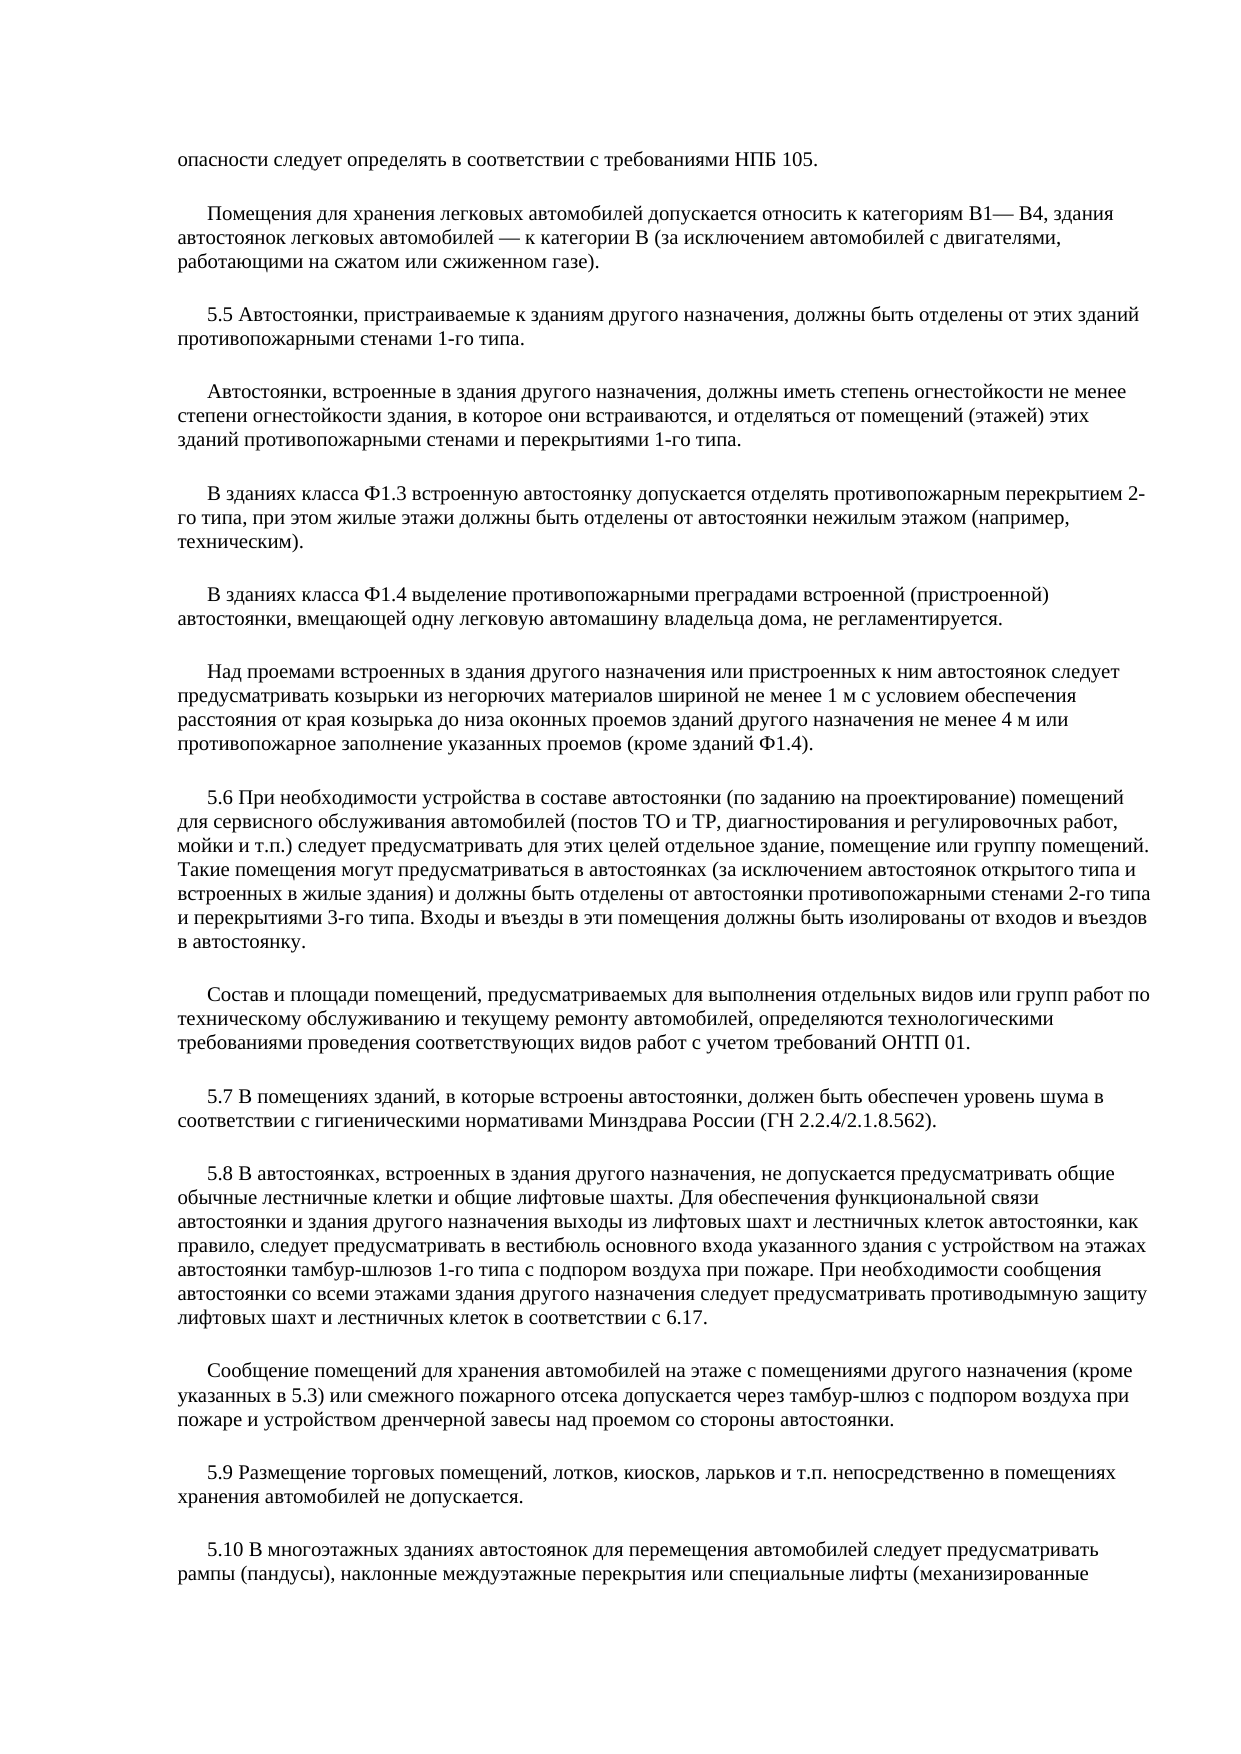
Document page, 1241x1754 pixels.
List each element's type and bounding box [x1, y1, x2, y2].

table_header [177, 118, 1152, 1585]
